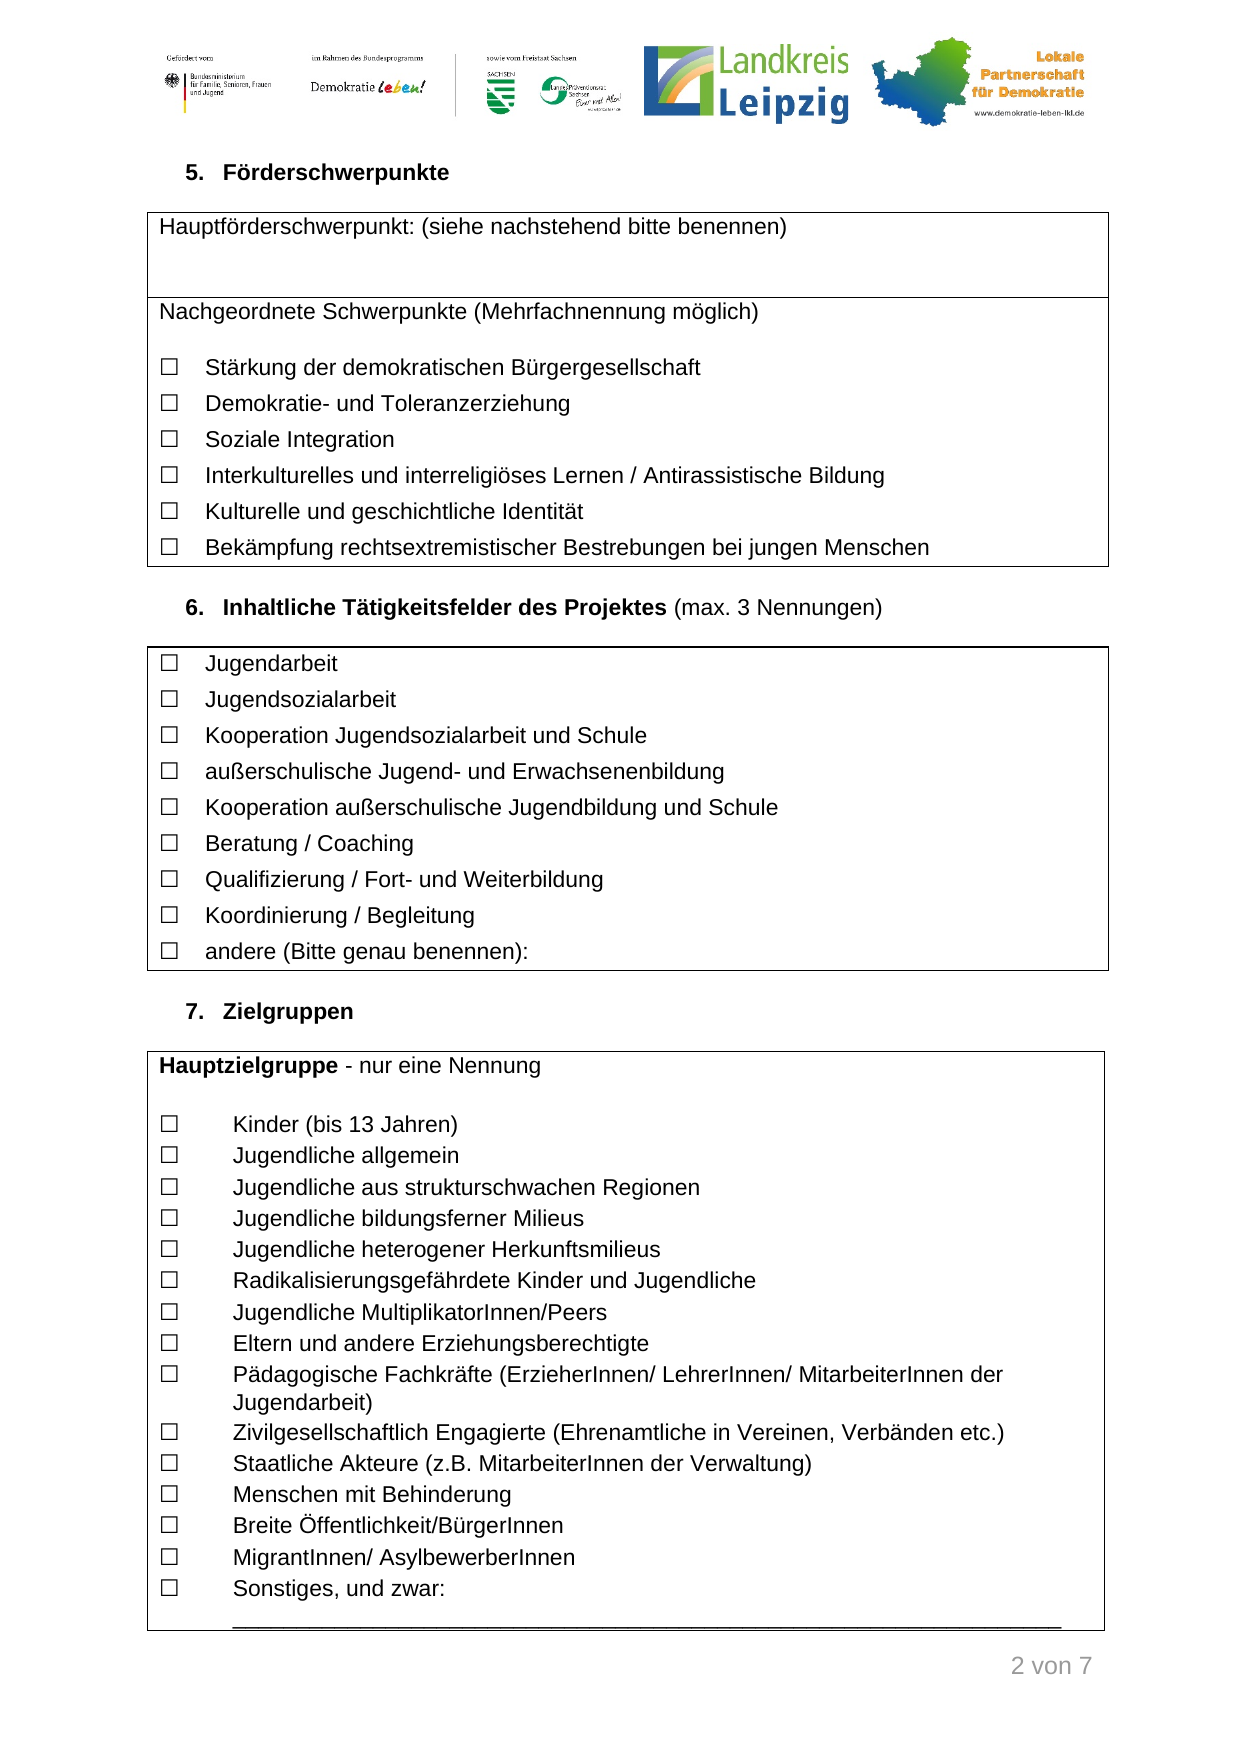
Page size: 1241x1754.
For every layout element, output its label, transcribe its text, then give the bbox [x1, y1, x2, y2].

list Inhaltliche Tätigkeitsfelder des Projektes (max. 3 Nennungen) [185, 594, 1092, 620]
picture [863, 32, 1092, 131]
table_header Jugendarbeit Jugendsozialarbeit Kooperation Jugendsozialarbeit und Schule außerschulische Jugend- und Erwachsenenbildung Kooperation außerschulische Jugendbildung und Schule Beratung / Coaching Qualifizierung / Fort- und Weiterbildung Koordinierung / Begleitung andere (Bitte genau benennen): [148, 648, 1108, 970]
list Förderschwerpunkte [185, 159, 1092, 186]
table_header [148, 1052, 1104, 1629]
picture [111, 19, 849, 151]
list Zielgruppen [185, 998, 1092, 1024]
table_header Hauptförderschwerpunkt: (siehe nachstehend bitte benennen) [148, 213, 1108, 297]
table_cell Nachgeordnete Schwerpunkte (Mehrfachnennung möglich) Stärkung der demokratischen Bürgergesellschaft Demokratie- und Toleranzerziehung Soziale Integration Interkulturelles und interreligiöses Lernen / Antirassistische Bildung Kulturelle und geschichtliche Identität Bekämpfung rechtsextremistischer Bestrebungen bei jungen Menschen [148, 298, 1108, 566]
